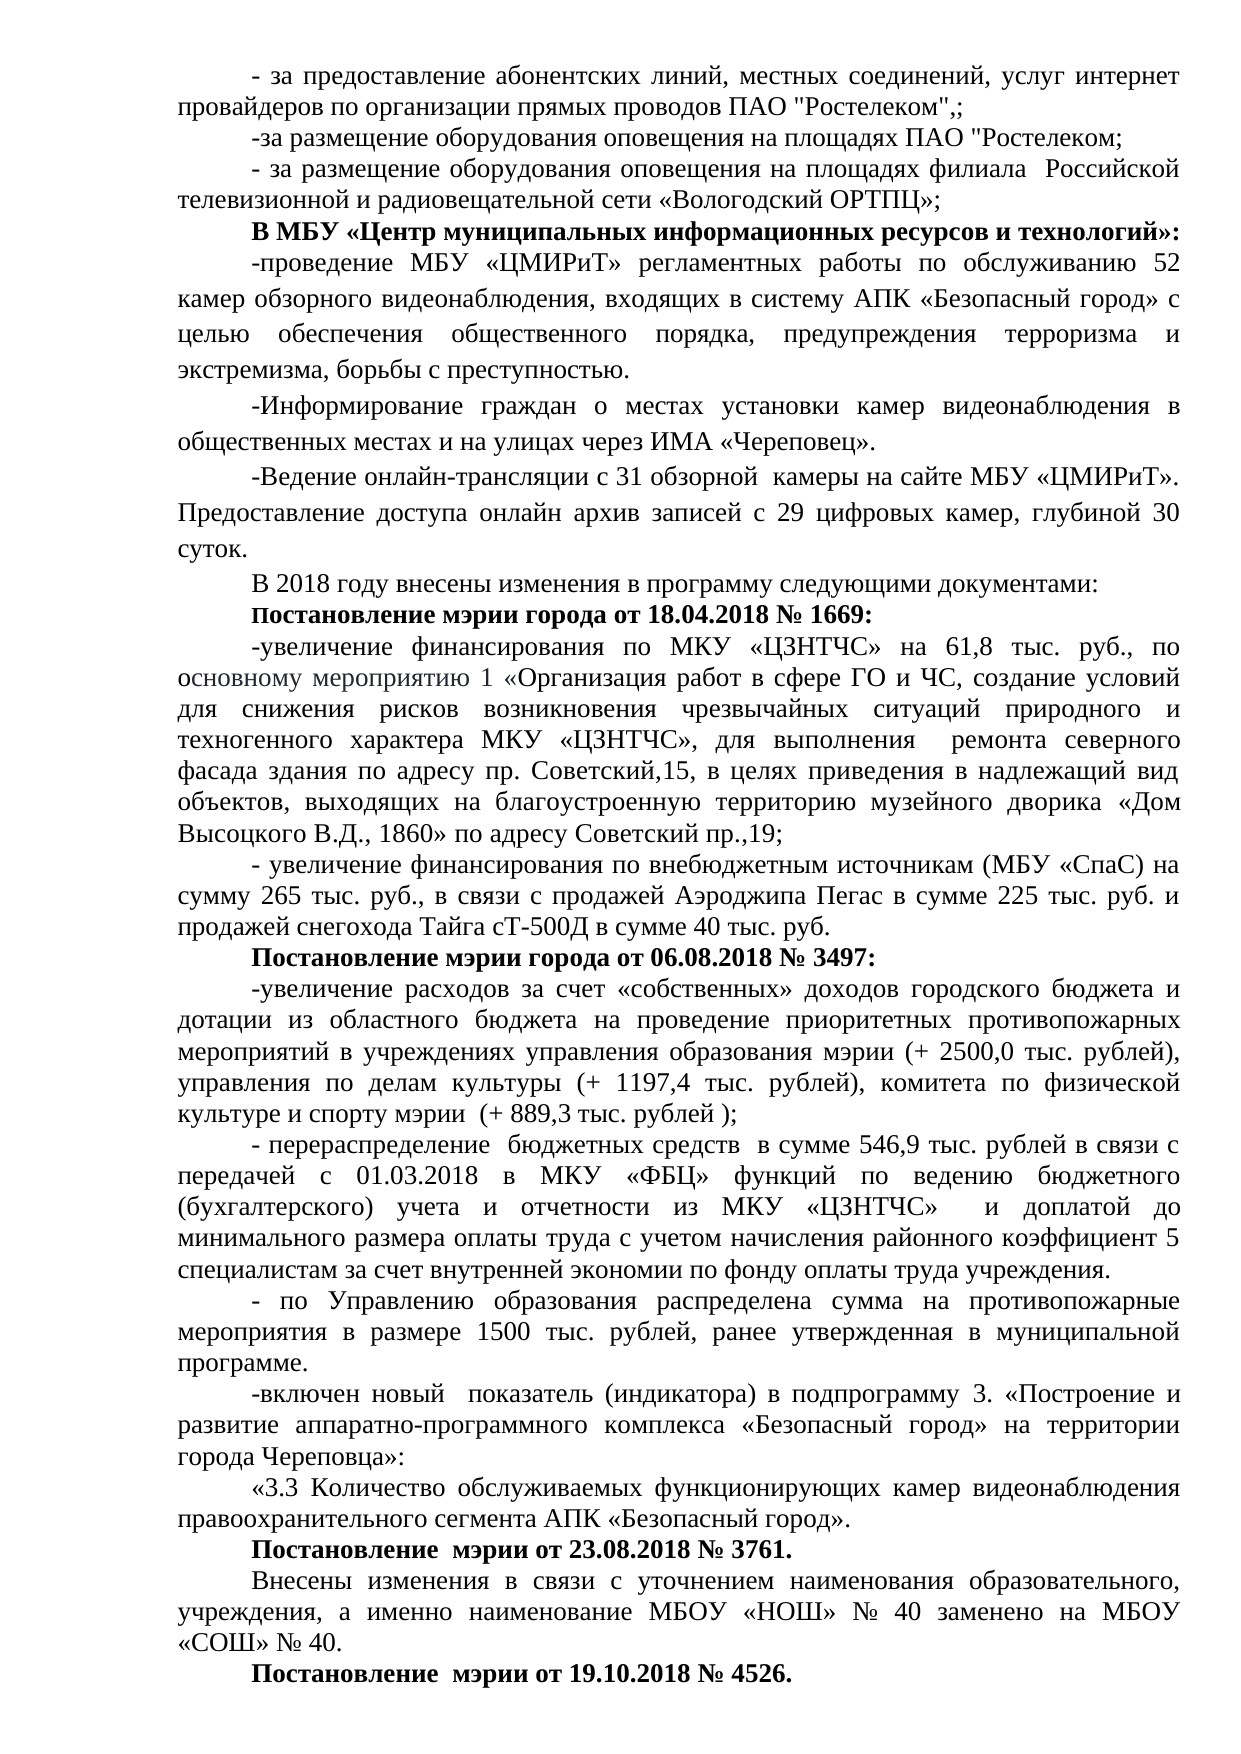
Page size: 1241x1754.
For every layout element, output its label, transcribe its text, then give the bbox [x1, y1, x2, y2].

text -проведение МБУ «ЦМИРиТ» регламентных работы по обслуживанию 52 камер обзорного видеонаблюдения, входящих в систему АПК «Безопасный город» с целью обеспечения общественного порядка, предупреждения терроризма и экстремизма, борьбы с преступностью. [177, 246, 1181, 384]
text Постановление мэрии от 23.08.2018 № 3761. [177, 1533, 1181, 1564]
text -увеличение финансирования по МКУ «ЦЗНТЧС» на 61,8 тыс. руб., по основному мероприятию 1 «Организация работ в сфере ГО и ЧС, создание условий для снижения рисков возникновения чрезвычайных ситуаций природного и техногенного характера МКУ «ЦЗНТЧС», для выполнения ремонта северного фасада здания по адресу пр. Советский,15, в целях приведения в надлежащий вид объектов, выходящих на благоустроенную территорию музейного дворика «Дом Высоцкого В.Д., 1860» по адресу Советский пр.,19; [177, 630, 1181, 848]
text «3.3 Количество обслуживаемых функционирующих камер видеонаблюдения правоохранительного сегмента АПК «Безопасный город». [177, 1471, 1181, 1533]
text - перераспределение бюджетных средств в сумме 546,9 тыс. рублей в связи с передачей с 01.03.2018 в МКУ «ФБЦ» функций по ведению бюджетного (бухгалтерского) учета и отчетности из МКУ «ЦЗНТЧС» и доплатой до минимального размера оплаты труда с учетом начисления районного коэффициент 5 специалистам за счет внутренней экономии по фонду оплаты труда учреждения. [177, 1128, 1181, 1284]
text Постановление мэрии города от 06.08.2018 № 3497: [177, 941, 1181, 972]
text -за размещение оборудования оповещения на площадях ПАО "Ростелеком; [177, 121, 1181, 152]
text -Информирование граждан о местах установки камер видеонаблюдения в общественных местах и на улицах через ИМА «Череповец». [177, 389, 1181, 456]
text Внесены изменения в связи с уточнением наименования образовательного, учреждения, а именно наименование МБОУ «НОШ» № 40 заменено на МБОУ «СОШ» № 40. [177, 1564, 1181, 1658]
text В 2018 году внесены изменения в программу следующими документами: [177, 567, 1181, 599]
text - за размещение оборудования оповещения на площадях филиала Российской телевизионной и радиовещательной сети «Вологодский ОРТПЦ»; [177, 152, 1181, 215]
text В МБУ «Центр муниципальных информационных ресурсов и технологий»: [177, 215, 1181, 246]
text -увеличение расходов за счет «собственных» доходов городского бюджета и дотации из областного бюджета на проведение приоритетных противопожарных мероприятий в учреждениях управления образования мэрии (+ 2500,0 тыс. рублей), управления по делам культуры (+ 1197,4 тыс. рублей), комитета по физической культуре и спорту мэрии (+ 889,3 тыс. рублей ); [177, 972, 1181, 1128]
text -Ведение онлайн-трансляции с 31 обзорной камеры на сайте МБУ «ЦМИРиТ». Предоставление доступа онлайн архив записей с 29 цифровых камер, глубиной 30 суток. [177, 460, 1181, 563]
title - увеличение финансирования по внебюджетным источникам (МБУ «СпаС) на сумму 265 тыс. руб., в связи с продажей Аэроджипа Пегас в сумме 225 тыс. руб. и продажей снегохода Тайга сТ-500Д в сумме 40 тыс. руб. [177, 848, 1181, 941]
text Постановление мэрии от 19.10.2018 № 4526. [177, 1658, 1181, 1689]
text Постановление мэрии города от 18.04.2018 № 1669: [177, 599, 1181, 630]
text - за предоставление абонентских линий, местных соединений, услуг интернет провайдеров по организации прямых проводов ПАО "Ростелеком",; [177, 59, 1181, 121]
text -включен новый показатель (индикатора) в подпрограмму 3. «Построение и развитие аппаратно-программного комплекса «Безопасный город» на территории города Череповца»: [177, 1377, 1181, 1471]
title - по Управлению образования распределена сумма на противопожарные мероприятия в размере 1500 тыс. рублей, ранее утвержденная в муниципальной программе. [177, 1284, 1181, 1377]
